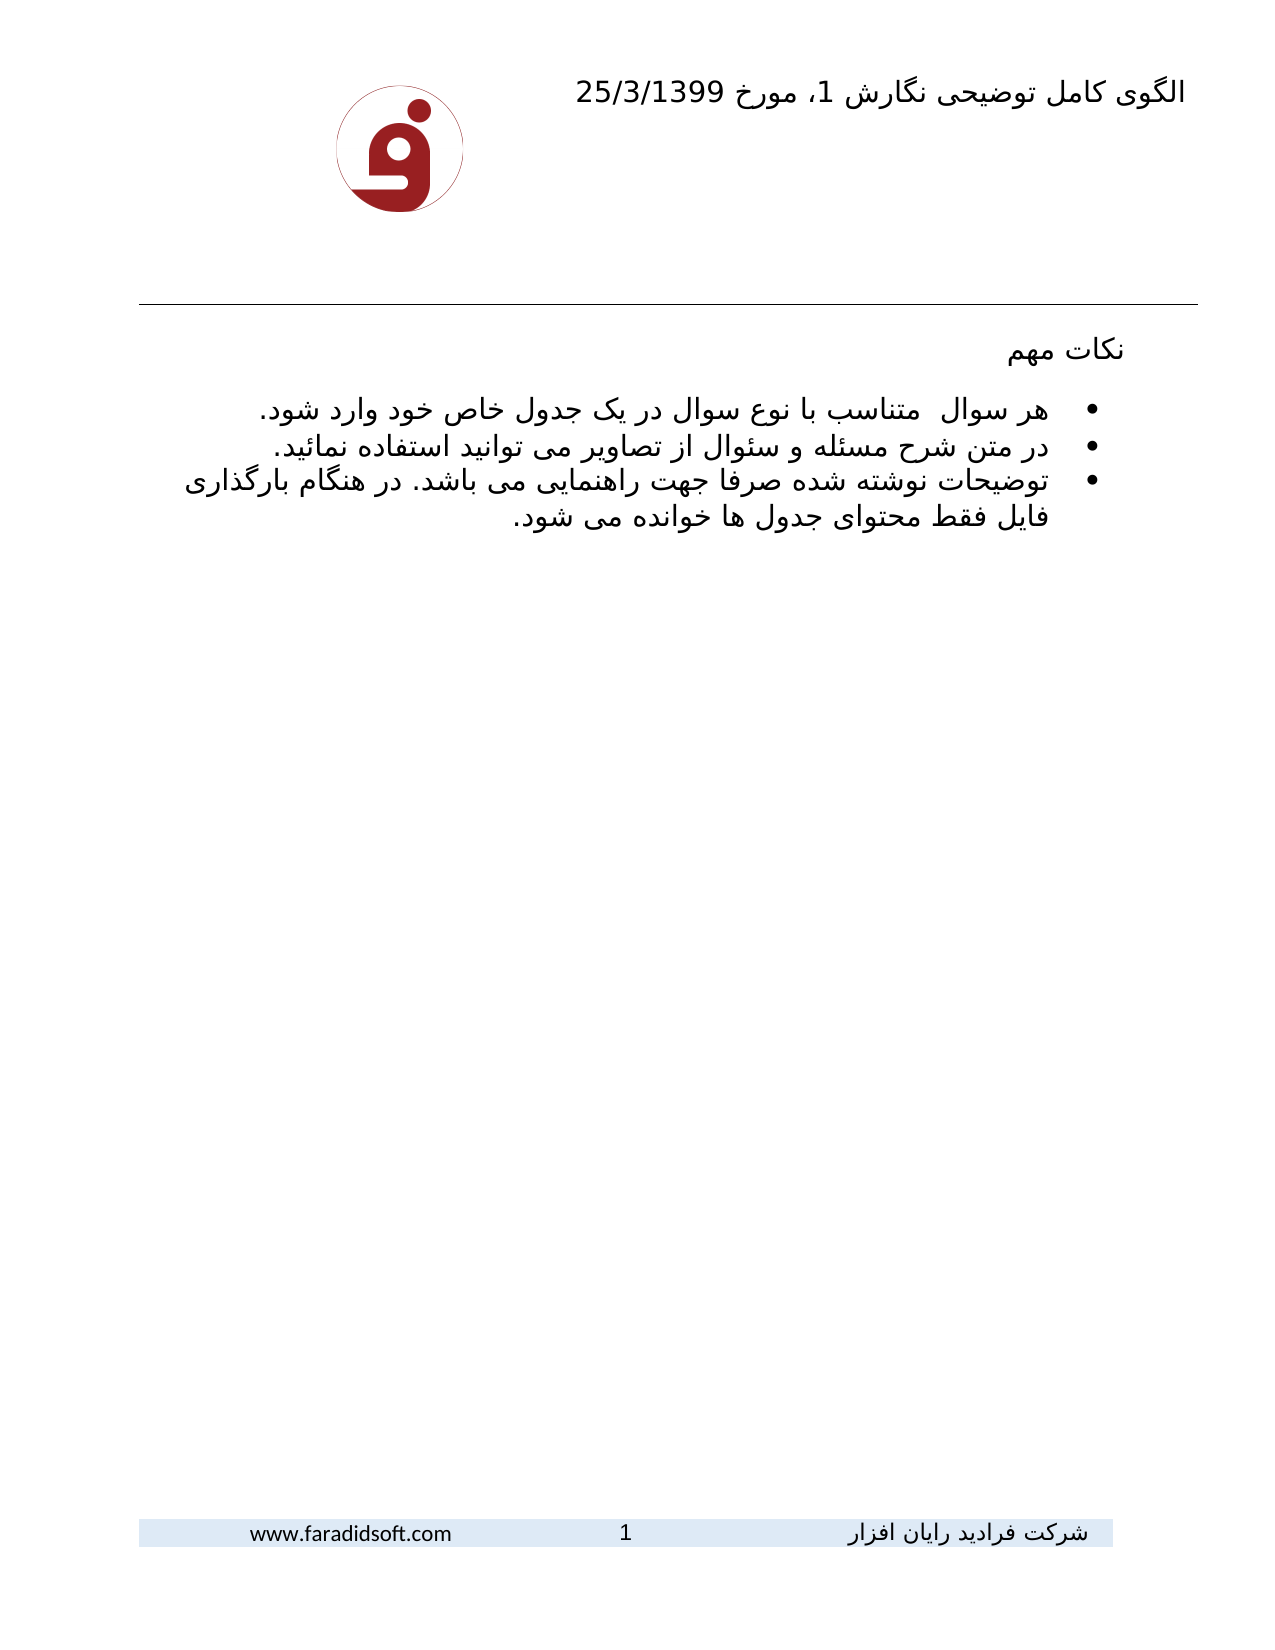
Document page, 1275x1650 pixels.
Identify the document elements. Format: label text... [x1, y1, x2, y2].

text نکات مهم [150, 333, 1125, 367]
list توضیحات نوشته شده صرفا جهت راهنمایی می باشد. در هنگام بارگذاری فایل فقط محتوای جدول ها خوانده می شود. [150, 463, 1087, 534]
list در متن شرح مسئله و سئوال از تصاویر می توانید استفاده نمائید. [150, 429, 1087, 463]
picture [336, 85, 464, 212]
list هر سوال متناسب با نوع سوال در یک جدول خاص خود وارد شود. [150, 392, 1087, 426]
